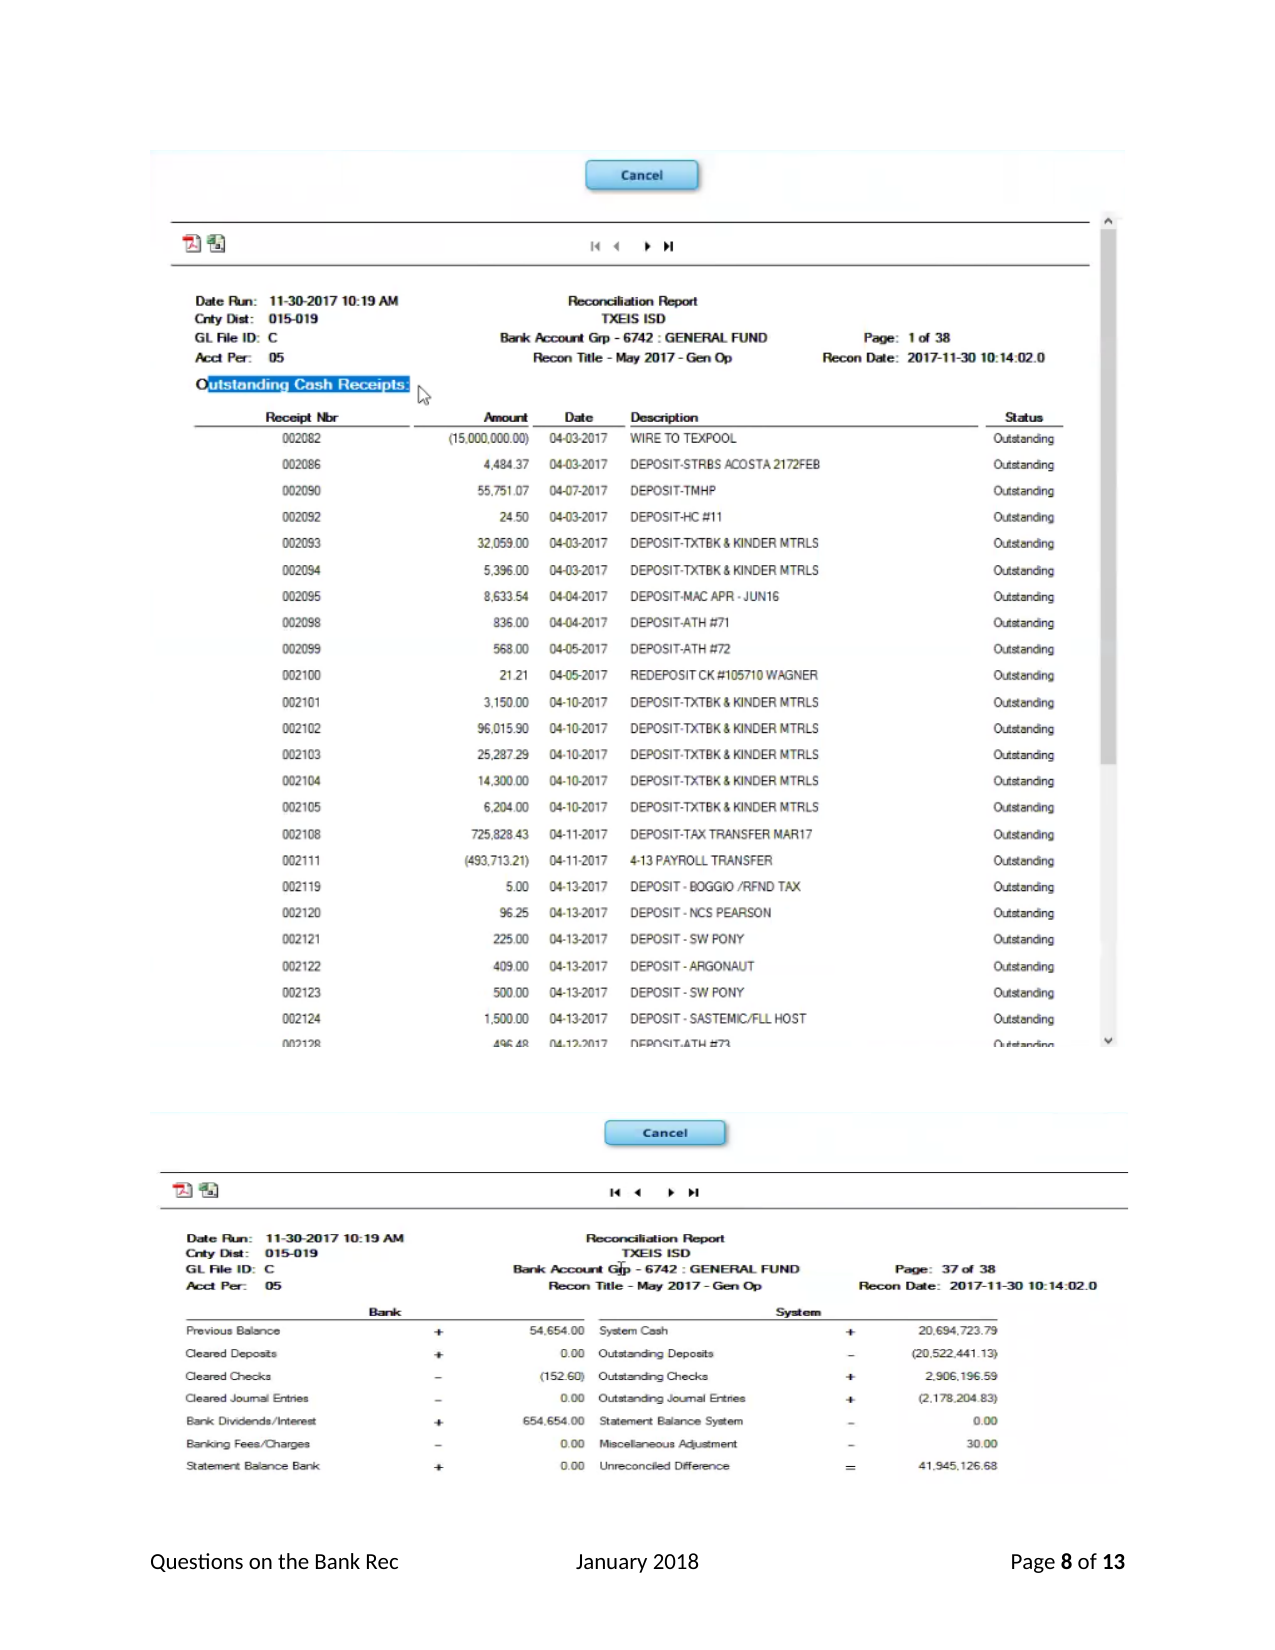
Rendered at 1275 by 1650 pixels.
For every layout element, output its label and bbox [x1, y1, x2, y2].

picture [150, 1112, 1129, 1484]
picture [150, 150, 1125, 1047]
